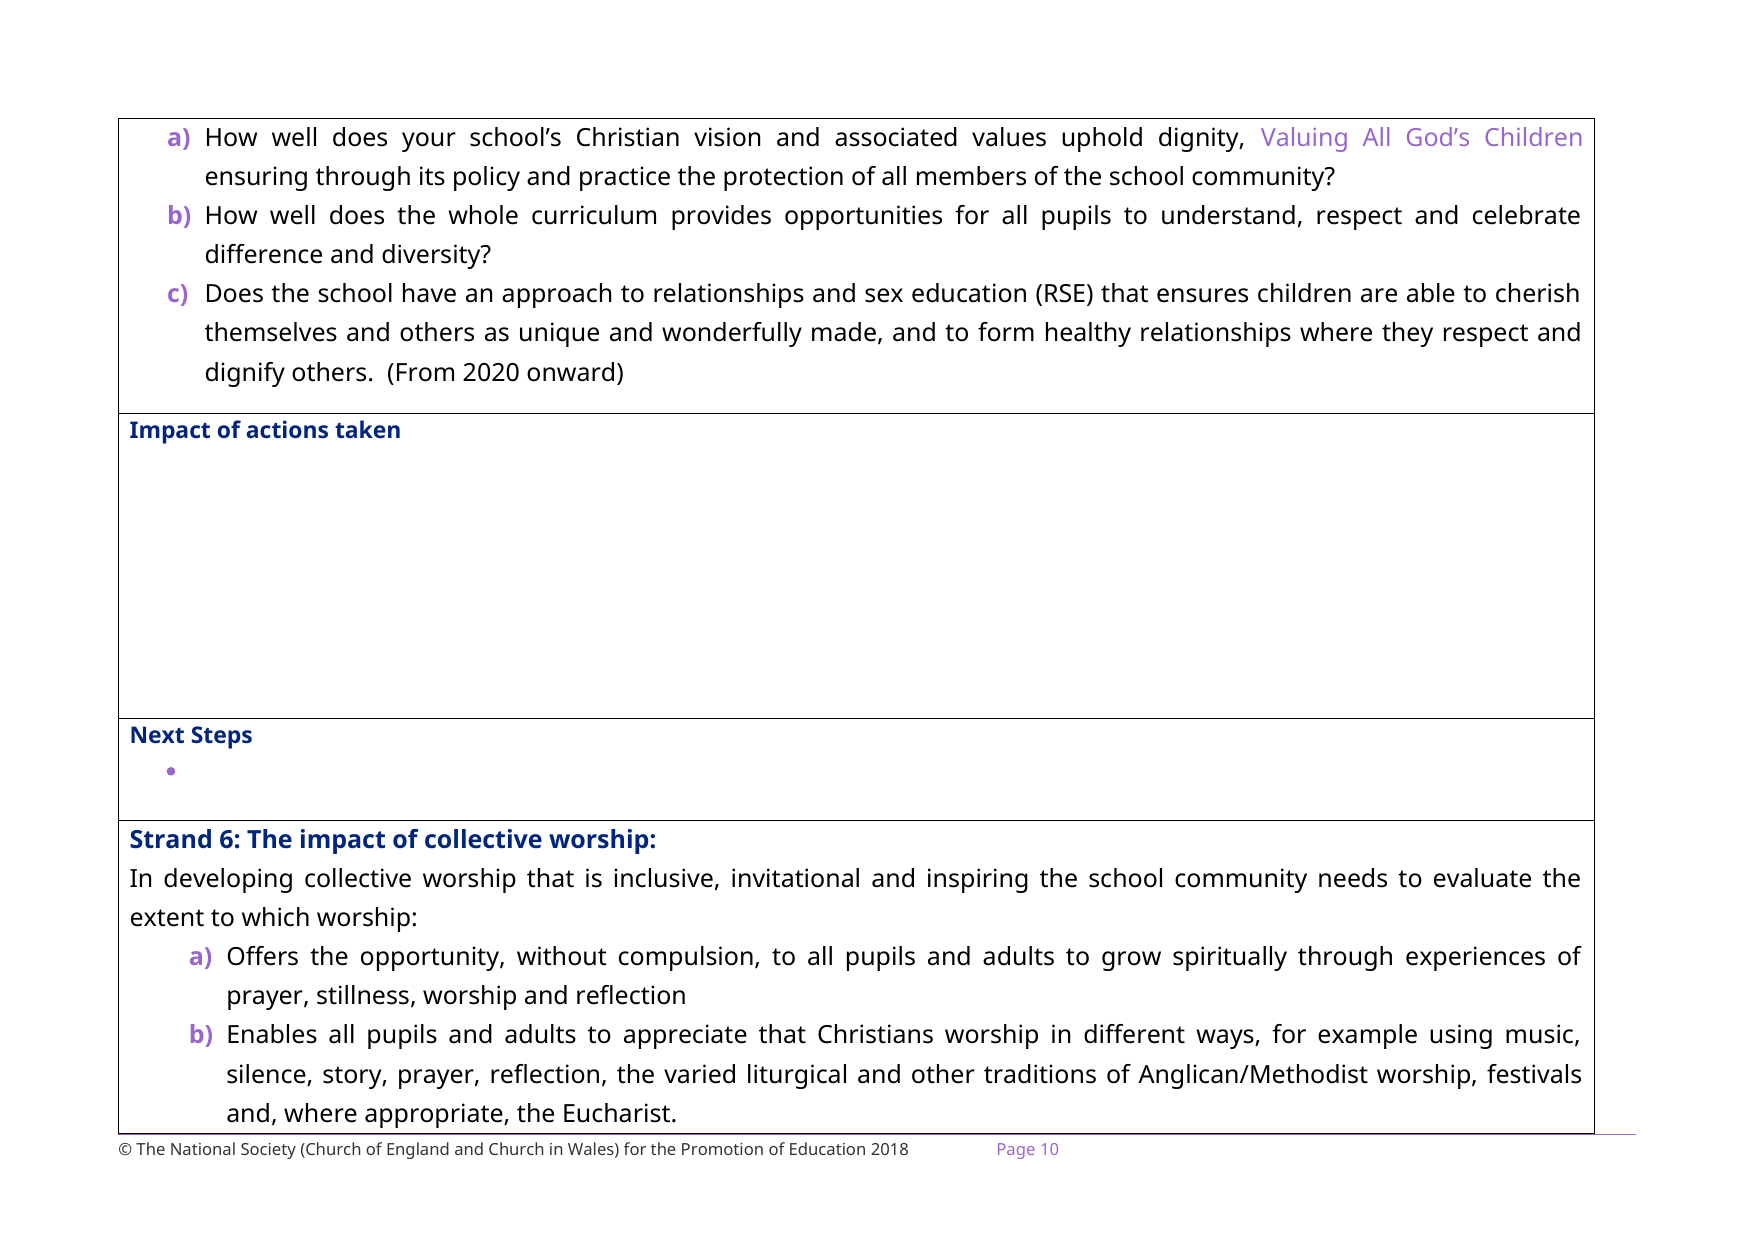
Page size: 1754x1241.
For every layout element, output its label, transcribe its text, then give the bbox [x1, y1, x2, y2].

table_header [119, 119, 1594, 413]
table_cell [119, 821, 1594, 1133]
table_cell Impact of actions taken [119, 414, 1594, 718]
table_cell Next Steps [119, 719, 1594, 820]
